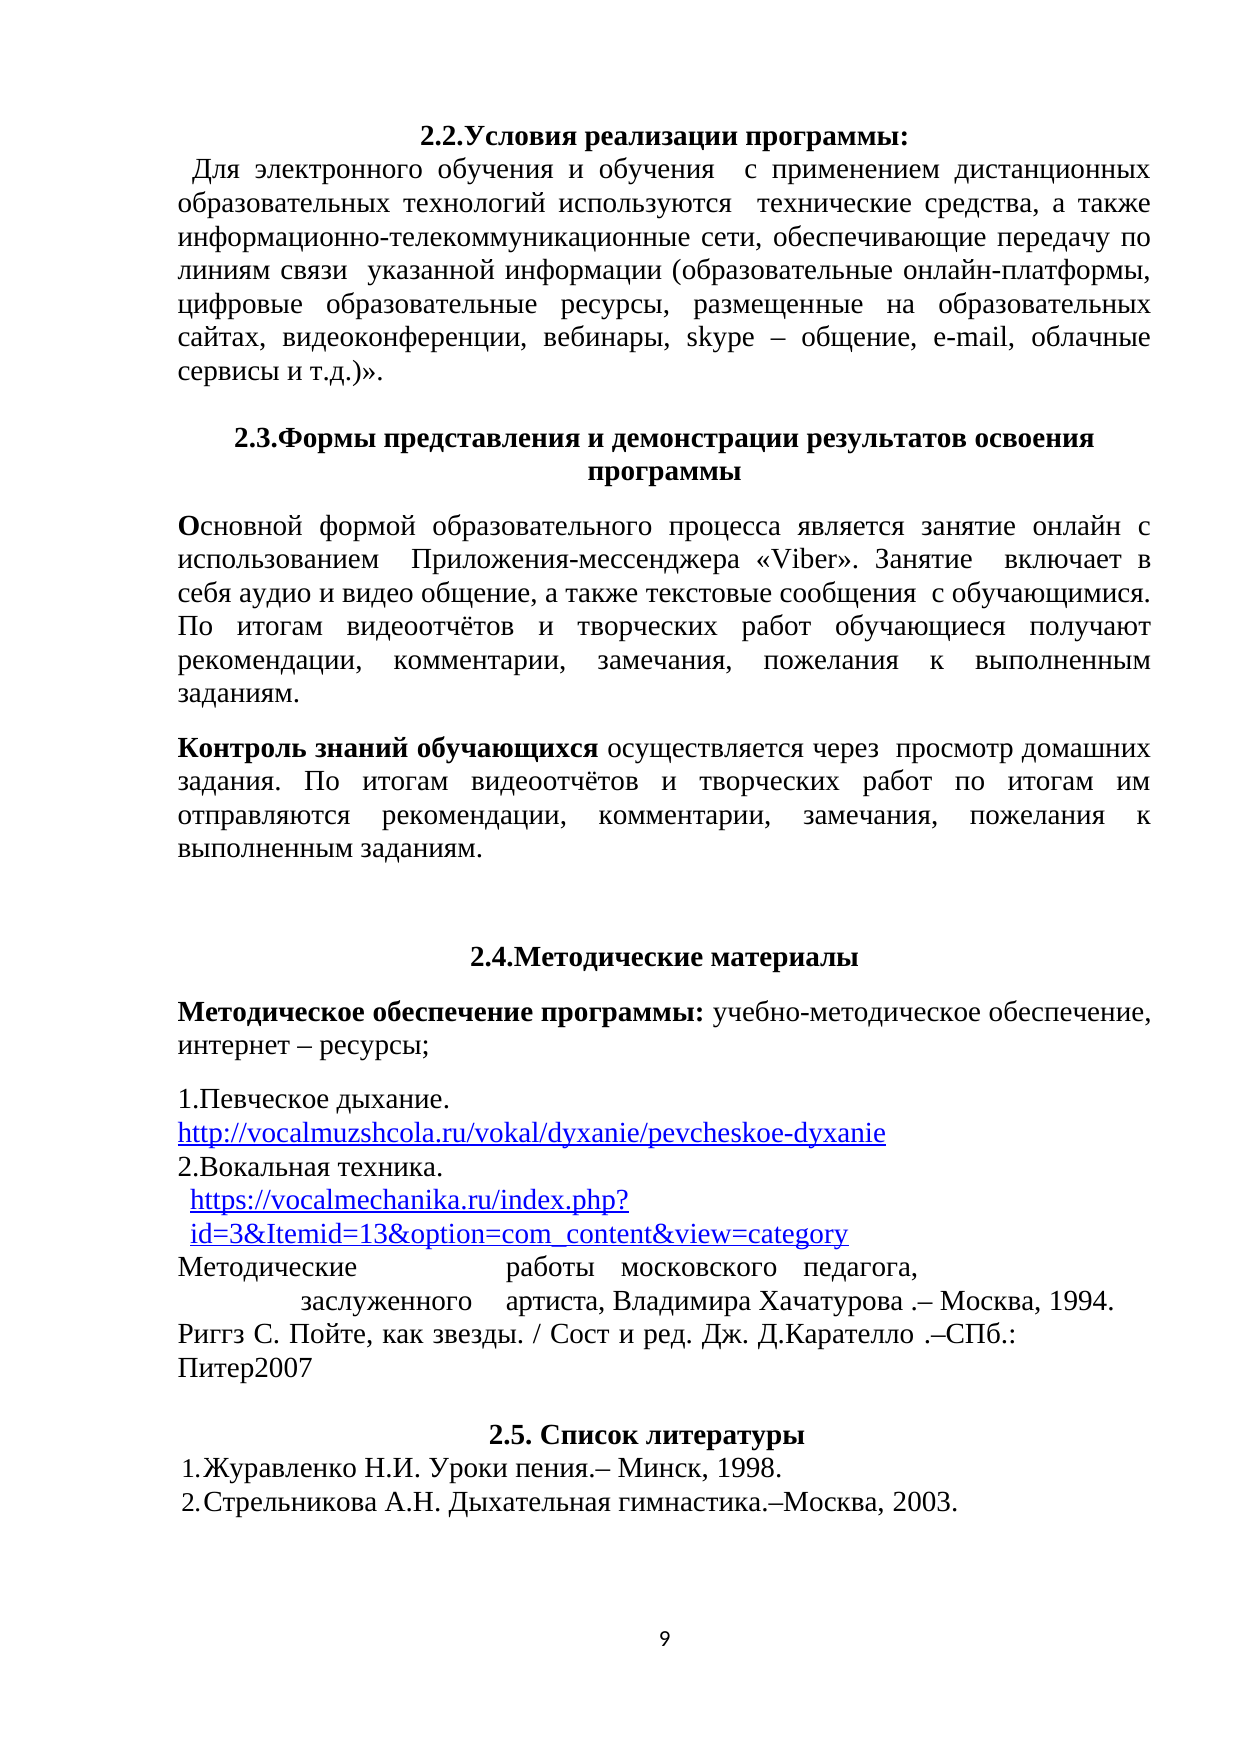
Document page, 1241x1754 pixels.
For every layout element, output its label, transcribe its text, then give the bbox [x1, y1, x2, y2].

text http://vocalmuzshcola.ru/vokal/dyxanie/pevcheskoe-dyxanie [177, 1115, 1152, 1149]
text 2.5. Список литературы [177, 1417, 1116, 1451]
text 2.2.Условия реализации программы: [177, 118, 1152, 152]
text Основной формой образовательного процесса является занятие онлайн с использованием Приложения-мессенджера «Viber». Занятие включает в себя аудио и видео общение, а также текстовые сообщения с обучающимися. По итогам видеоотчётов и творческих работ обучающиеся получают рекомендации, комментарии, замечания, пожелания к выполненным заданиям. [177, 508, 1152, 709]
text Контроль знаний обучающихся осуществляется через просмотр домашних задания. По итогам видеоотчётов и творческих работ по итогам им отправляются рекомендации, комментарии, замечания, пожелания к выполненным заданиям. [177, 730, 1152, 864]
text Методическое обеспечение программы: учебно-методическое обеспечение, интернет – ресурсы; [177, 994, 1152, 1061]
text Риггз С. Пойте, как звезды. / Сост и ред. Дж. Д.Карателло .–СПб.: Питер2007 [177, 1316, 1116, 1383]
text 2.3.Формы представления и демонстрации результатов освоения программы [177, 420, 1152, 487]
text 1.Певческое дыхание. [177, 1082, 1152, 1115]
text Методические работы московского педагога, заслуженного артиста, Владимира Хачатурова .– Москва, 1994. [177, 1249, 1115, 1316]
list Журавленко Н.И. Уроки пения.– Минск, 1998. [181, 1451, 1152, 1484]
text 2.Вокальная техника. [177, 1149, 1152, 1182]
text https://vocalmechanika.ru/index.php?id=3&Itemid=13&option=com_content&view=category [190, 1182, 1152, 1249]
list Стрельникова А.Н. Дыхательная гимнастика.–Москва, 2003. [181, 1484, 1152, 1518]
text Для электронного обучения и обучения с применением дистанционных образовательных технологий используются технические средства, а также информационно-телекоммуникационные сети, обеспечивающие передачу по линиям связи указанной информации (образовательные онлайн-платформы, цифровые образовательные ресурсы, размещенные на образовательных сайтах, видеоконференции, вебинары, skype – общение, e-mail, облачные сервисы и т.д.)». [177, 152, 1152, 386]
text 2.4.Методические материалы [177, 939, 1152, 973]
